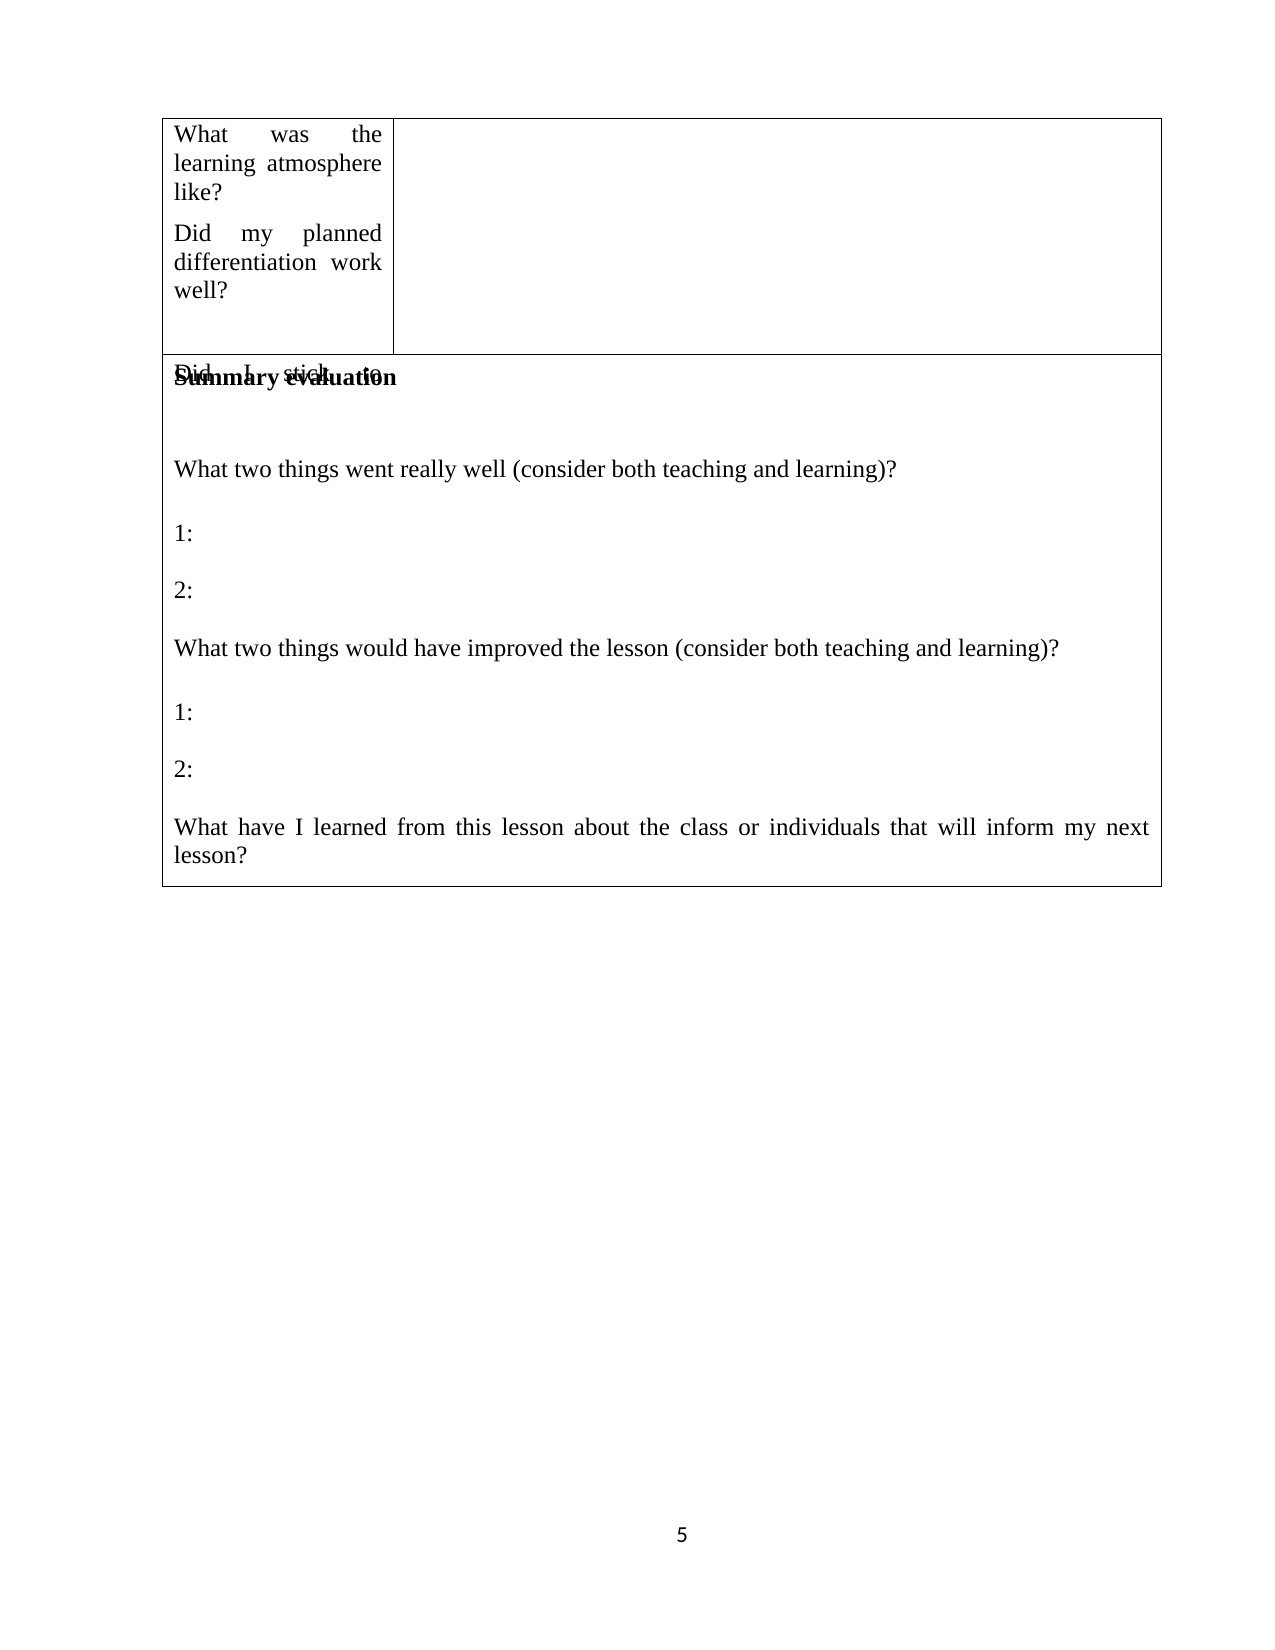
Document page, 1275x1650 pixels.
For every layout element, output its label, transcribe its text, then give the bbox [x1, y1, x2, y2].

table_cell Summary evaluation What two things went really well (consider both teaching and learning)? 1: 2: What two things would have improved the lesson (consider both teaching and learning)? 1: 2: What have I learned from this lesson about the class or individuals that will inform my next lesson? [163, 355, 1161, 886]
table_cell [163, 119, 393, 354]
table_cell [394, 119, 1161, 354]
